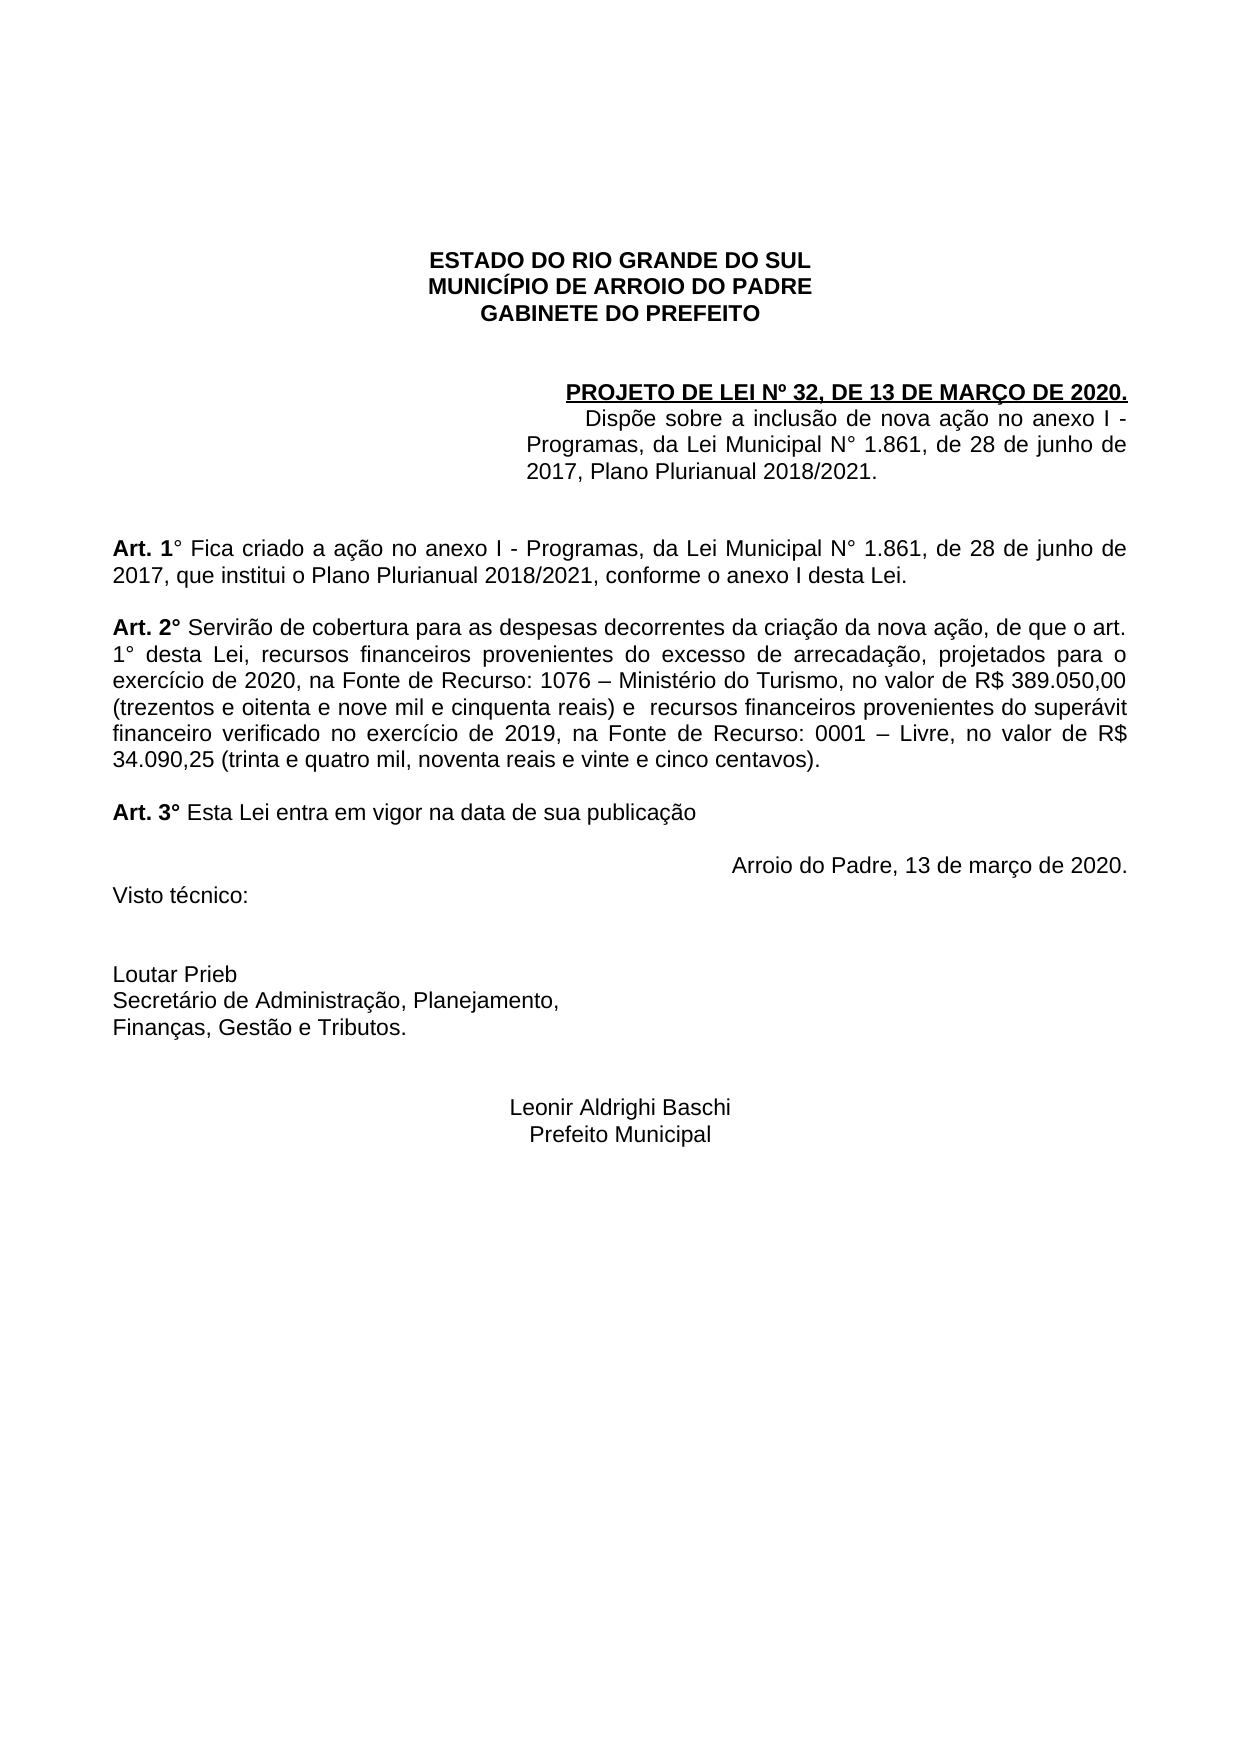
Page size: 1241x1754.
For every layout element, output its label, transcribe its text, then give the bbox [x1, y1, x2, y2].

text Arroio do Padre, 13 de março de 2020. [112, 852, 1128, 878]
text Loutar Prieb [112, 961, 1128, 987]
text Art. 2° Servirão de cobertura para as despesas decorrentes da criação da nova ação, de que o art. 1° desta Lei, recursos financeiros provenientes do excesso de arrecadação, projetados para o exercício de 2020, na Fonte de Recurso: 1076 – Ministério do Turismo, no valor de R$ 389.050,00 (trezentos e oitenta e nove mil e cinquenta reais) e recursos financeiros provenientes do superávit financeiro verificado no exercício de 2019, na Fonte de Recurso: 0001 – Livre, no valor de R$ 34.090,25 (trinta e quatro mil, noventa reais e vinte e cinco centavos). [112, 614, 1128, 772]
text Prefeito Municipal [112, 1121, 1128, 1147]
text PROJETO DE LEI Nº 32, DE 13 DE MARÇO DE 2020. [112, 378, 1128, 405]
text Leonir Aldrighi Baschi [112, 1094, 1128, 1121]
text Finanças, Gestão e Tributos. [112, 1013, 1128, 1040]
text Art. 1° Fica criado a ação no anexo I - Programas, da Lei Municipal N° 1.861, de 28 de junho de 2017, que institui o Plano Plurianual 2018/2021, conforme o anexo I desta Lei. [112, 535, 1128, 588]
text GABINETE DO PREFEITO [112, 299, 1128, 326]
text Secretário de Administração, Planejamento, [112, 987, 1128, 1013]
text ESTADO DO RIO GRANDE DO SUL [112, 247, 1128, 273]
text Dispõe sobre a inclusão de nova ação no anexo I - Programas, da Lei Municipal N° 1.861, de 28 de junho de 2017, Plano Plurianual 2018/2021. [526, 405, 1128, 484]
text MUNICÍPIO DE ARROIO DO PADRE [112, 273, 1128, 299]
text Art. 3° Esta Lei entra em vigor na data de sua publicação [112, 799, 1128, 825]
text Visto técnico: [112, 882, 1128, 908]
